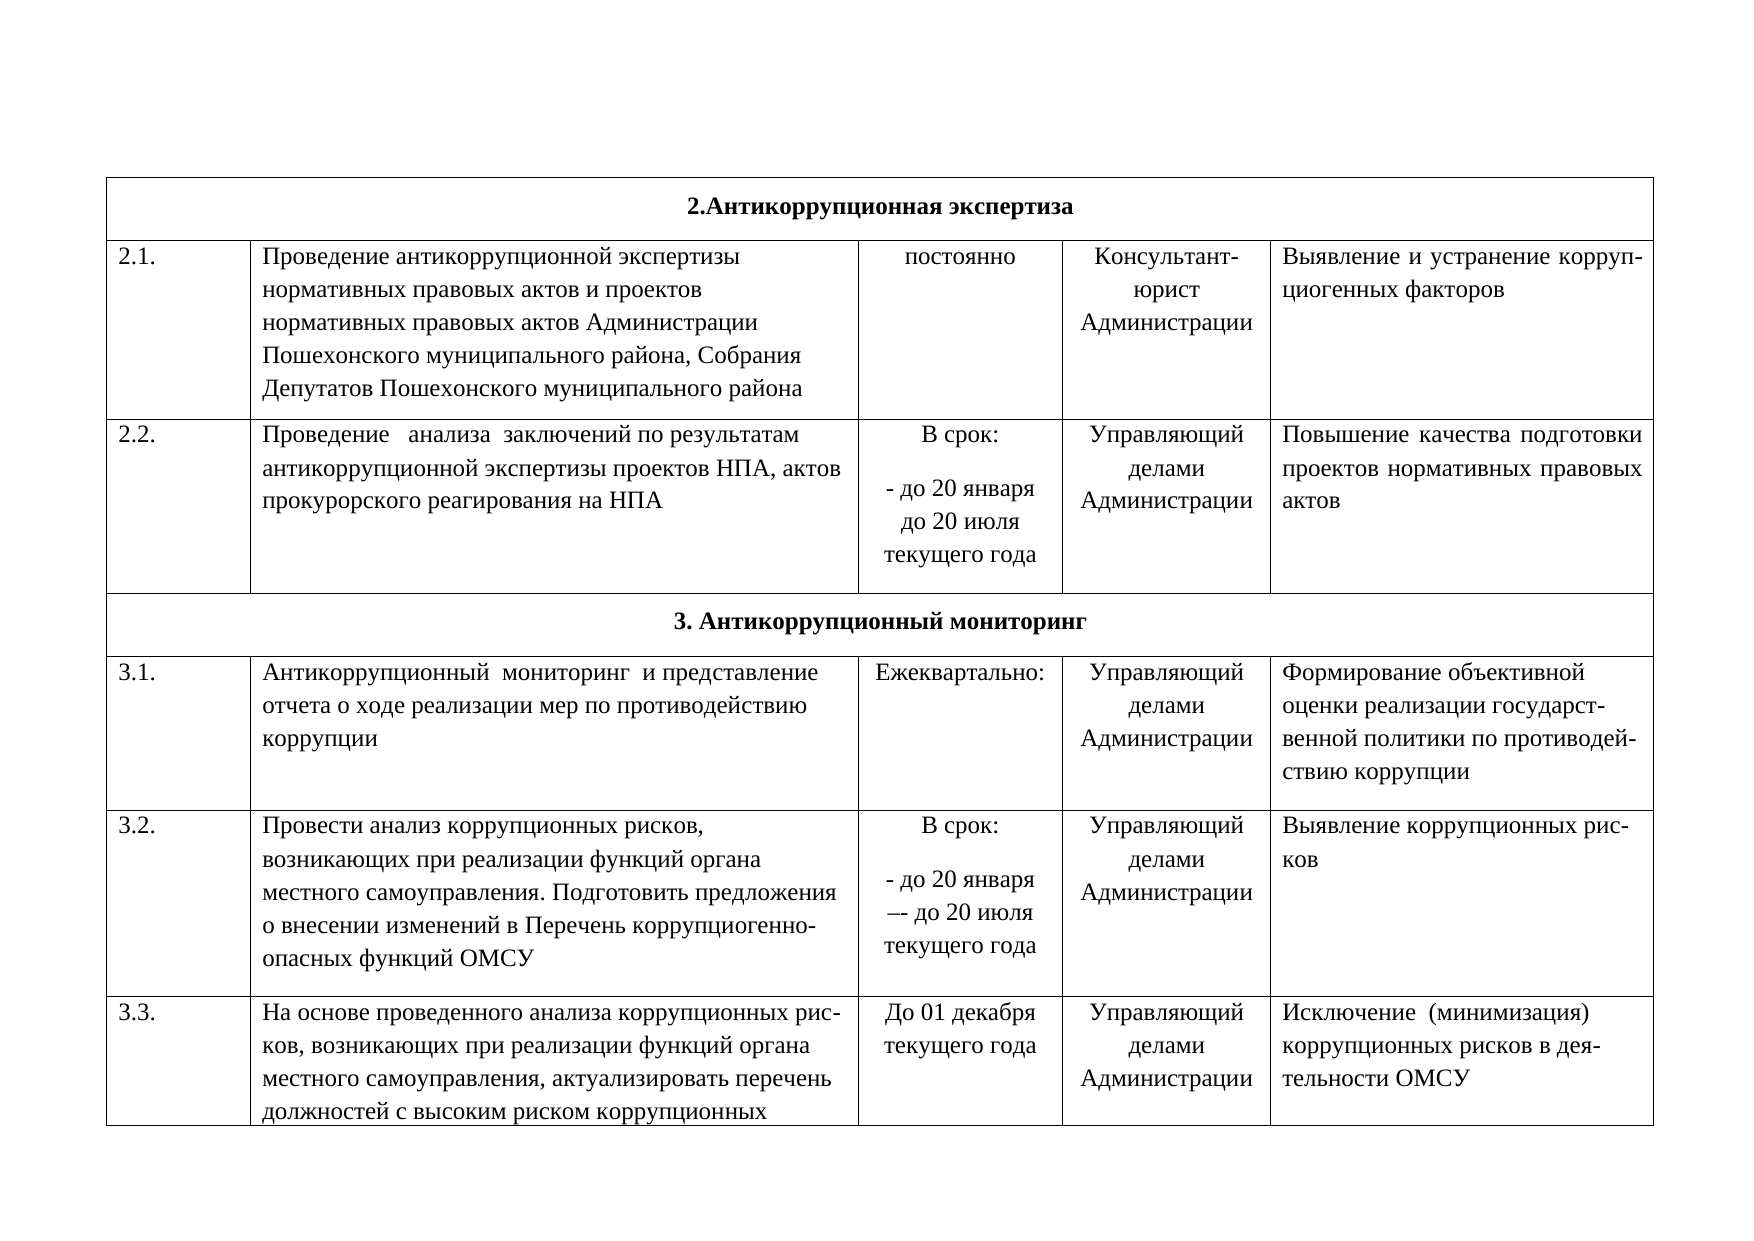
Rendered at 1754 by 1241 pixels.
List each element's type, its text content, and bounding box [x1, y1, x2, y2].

table_cell Проведение анализа заключений по результатам антикоррупционной экспертизы проектов НПА, актов прокурорского реагирования на НПА [251, 420, 858, 593]
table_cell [1063, 997, 1270, 1125]
table_cell постоянно [859, 241, 1062, 418]
table_cell 2.2. [107, 420, 250, 593]
table_cell Антикоррупционный мониторинг и представление отчета о ходе реализации мер по противодействию коррупции [251, 657, 858, 809]
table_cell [251, 997, 858, 1125]
table_cell Ежеквартально: [859, 657, 1062, 809]
table_cell 2.Антикоррупционная экспертиза [107, 178, 1653, 240]
table_cell Управляющий делами Администрации [1063, 811, 1270, 996]
table_cell Повышение качества подготовки проектов нормативных правовых актов [1271, 420, 1653, 593]
table_cell 3.1. [107, 657, 250, 809]
table_cell 3.2. [107, 811, 250, 996]
table_cell 3.3. [107, 997, 250, 1125]
table_cell Управляющий делами Администрации [1063, 420, 1270, 593]
table_cell 3. Антикоррупционный мониторинг [107, 594, 1653, 656]
table_cell 2.1. [107, 241, 250, 418]
table_cell Выявление и устранение коррупциогенных факторов [1271, 241, 1653, 418]
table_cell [859, 997, 1062, 1125]
table_cell В срок: - до 20 января до 20 июля текущего года [859, 420, 1062, 593]
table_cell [1271, 997, 1653, 1125]
table_cell В срок: - до 20 января –- до 20 июля текущего года [859, 811, 1062, 996]
table_cell Формирование объективной оценки реализации государственной политики по противодействию коррупции [1271, 657, 1653, 809]
table_cell Консультант-юрист Администрации [1063, 241, 1270, 418]
table_cell Провести анализ коррупционных рисков, возникающих при реализации функций органа местного самоуправления. Подготовить предложения о внесении изменений в Перечень коррупциогенно- опасных функций ОМСУ [251, 811, 858, 996]
table_cell Выявление коррупционных рисков [1271, 811, 1653, 996]
table_cell Проведение антикоррупционной экспертизы нормативных правовых актов и проектов нормативных правовых актов Администрации Пошехонского муниципального района, Собрания Депутатов Пошехонского муниципального района [251, 241, 858, 418]
table_cell Управляющий делами Администрации [1063, 657, 1270, 809]
